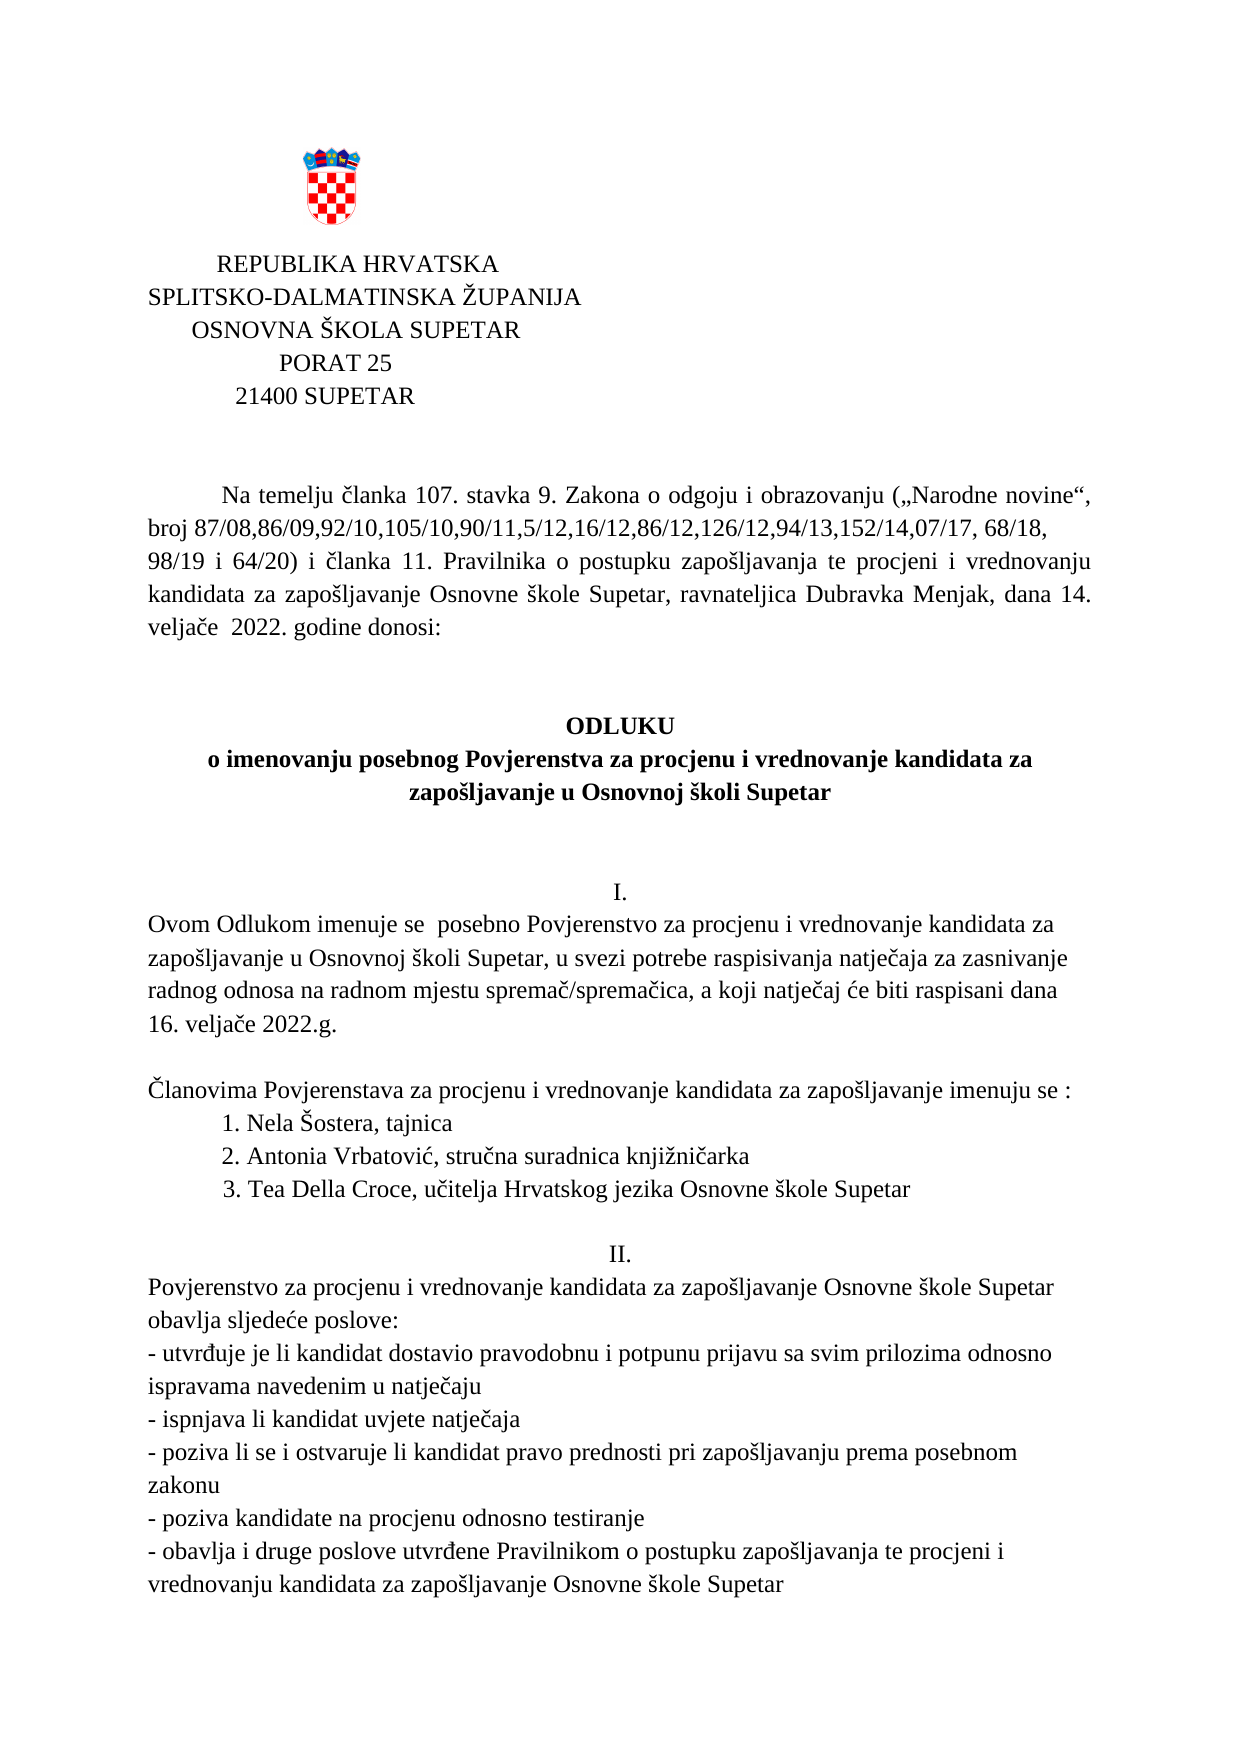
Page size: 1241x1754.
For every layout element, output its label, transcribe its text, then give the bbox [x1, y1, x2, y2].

text 2. Antonia Vrbatović, stručna suradnica knjižničarka [185, 1141, 1093, 1169]
text Povjerenstvo za procjenu i vrednovanje kandidata za zapošljavanje Osnovne škole Supetar obavlja sljedeće poslove: [148, 1272, 1093, 1334]
text REPUBLIKA HRVATSKA [148, 249, 1093, 278]
text I. [148, 877, 1093, 905]
text - utvrđuje je li kandidat dostavio pravodobnu i potpunu prijavu sa svim prilozima odnosno ispravama navedenim u natječaju [148, 1338, 1093, 1400]
list 3. Tea Della Croce, učitelja Hrvatskog jezika Osnovne škole Supetar [223, 1174, 1093, 1202]
text Ovom Odlukom imenuje se posebno Povjerenstvo za procjenu i vrednovanje kandidata za zapošljavanje u Osnovnoj školi Supetar, u svezi potrebe raspisivanja natječaja za zasnivanje radnog odnosa na radnom mjestu spremač/spremačica, a koji natječaj će biti raspisani dana 16. veljače 2022.g. [148, 909, 1093, 1037]
text - poziva kandidate na procjenu odnosno testiranje [148, 1503, 1093, 1532]
text - ispnjava li kandidat uvjete natječaja [148, 1404, 1093, 1433]
picture [302, 147, 361, 225]
text PORAT 25 [148, 348, 1093, 377]
text 98/19 i 64/20) i članka 11. Pravilnika o postupku zapošljavanja te procjeni i vrednovanju kandidata za zapošljavanje Osnovne škole Supetar, ravnateljica Dubravka Menjak, dana 14. veljače 2022. godine donosi: [148, 546, 1093, 641]
text OSNOVNA ŠKOLA SUPETAR [148, 315, 1093, 344]
text - obavlja i druge poslove utvrđene Pravilnikom o postupku zapošljavanja te procjeni i vrednovanju kandidata za zapošljavanje Osnovne škole Supetar [148, 1536, 1093, 1598]
text 1. Nela Šostera, tajnica [148, 1108, 1093, 1136]
text SPLITSKO-DALMATINSKA ŽUPANIJA [148, 282, 1093, 311]
text II. [148, 1239, 1093, 1268]
text o imenovanju posebnog Povjerenstva za procjenu i vrednovanje kandidata za zapošljavanje u Osnovnoj školi Supetar [148, 744, 1093, 806]
text - poziva li se i ostvaruje li kandidat pravo prednosti pri zapošljavanju prema posebnom zakonu [148, 1437, 1093, 1499]
text ODLUKU [148, 711, 1093, 740]
text 21400 SUPETAR [148, 381, 1093, 410]
text Članovima Povjerenstava za procjenu i vrednovanje kandidata za zapošljavanje imenuju se : [148, 1075, 1093, 1103]
text Na temelju članka 107. stavka 9. Zakona o odgoju i obrazovanju („Narodne novine“, broj 87/08,86/09,92/10,105/10,90/11,5/12,16/12,86/12,126/12,94/13,152/14,07/17, 68/18, [148, 480, 1093, 542]
